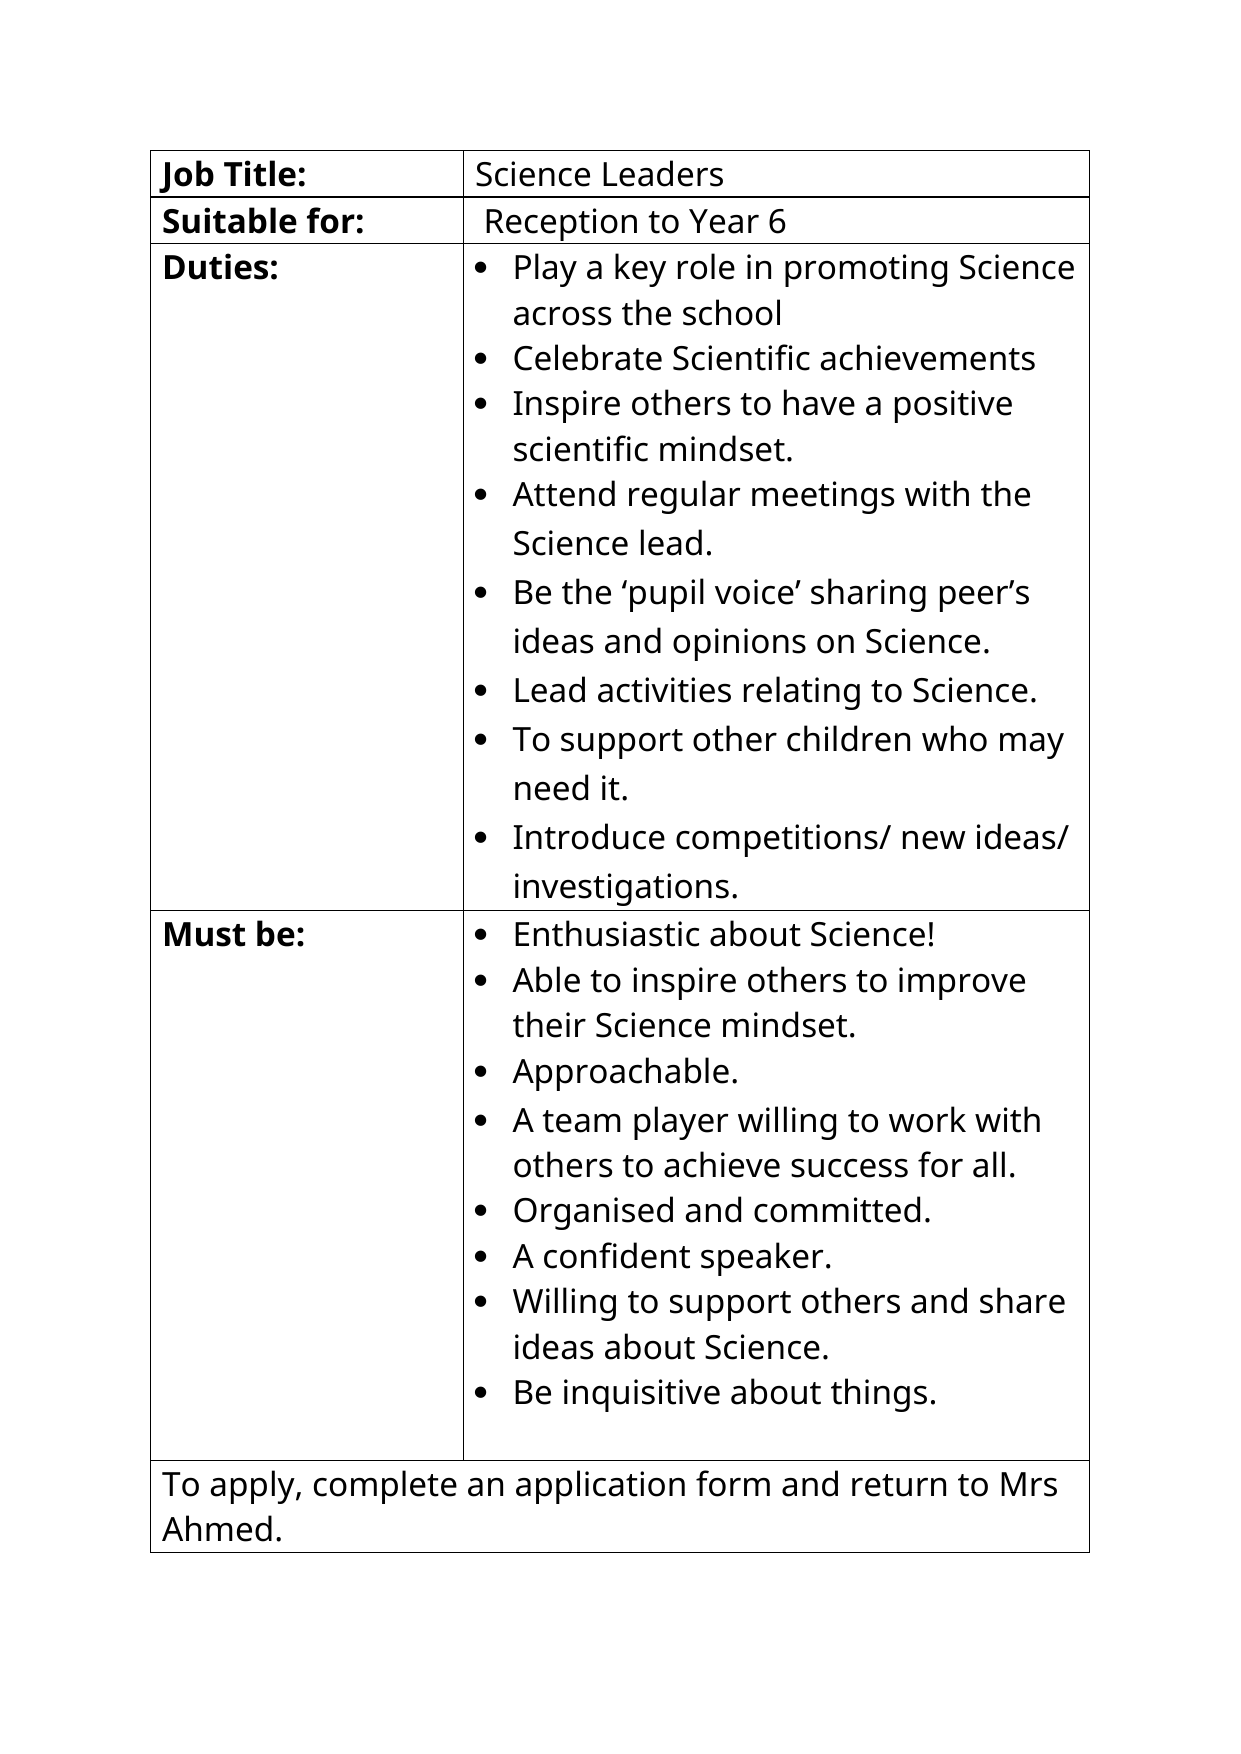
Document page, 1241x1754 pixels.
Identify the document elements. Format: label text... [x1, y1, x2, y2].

table_header Science Leaders [464, 151, 1089, 196]
table_cell Suitable for: [151, 198, 463, 243]
table_header Job Title: [151, 151, 463, 196]
table_cell Enthusiastic about Science! Able to inspire others to improve their Science mindset. Approachable. A team player willing to work with others to achieve success for all. Organised and committed. A confident speaker. Willing to support others and share ideas about Science. Be inquisitive about things. [464, 911, 1089, 1460]
table_cell Duties: [151, 244, 463, 910]
table_cell Play a key role in promoting Science across the school Celebrate Scientific achievements Inspire others to have a positive scientific mindset. Attend regular meetings with the Science lead. Be the ‘pupil voice’ sharing peer’s ideas and opinions on Science. Lead activities relating to Science. To support other children who may need it. Introduce competitions/ new ideas/ investigations. [464, 244, 1089, 910]
table_cell To apply, complete an application form and return to Mrs Ahmed. [151, 1461, 1089, 1552]
table_cell Reception to Year 6 [464, 198, 1089, 243]
table_cell Must be: [151, 911, 463, 1460]
